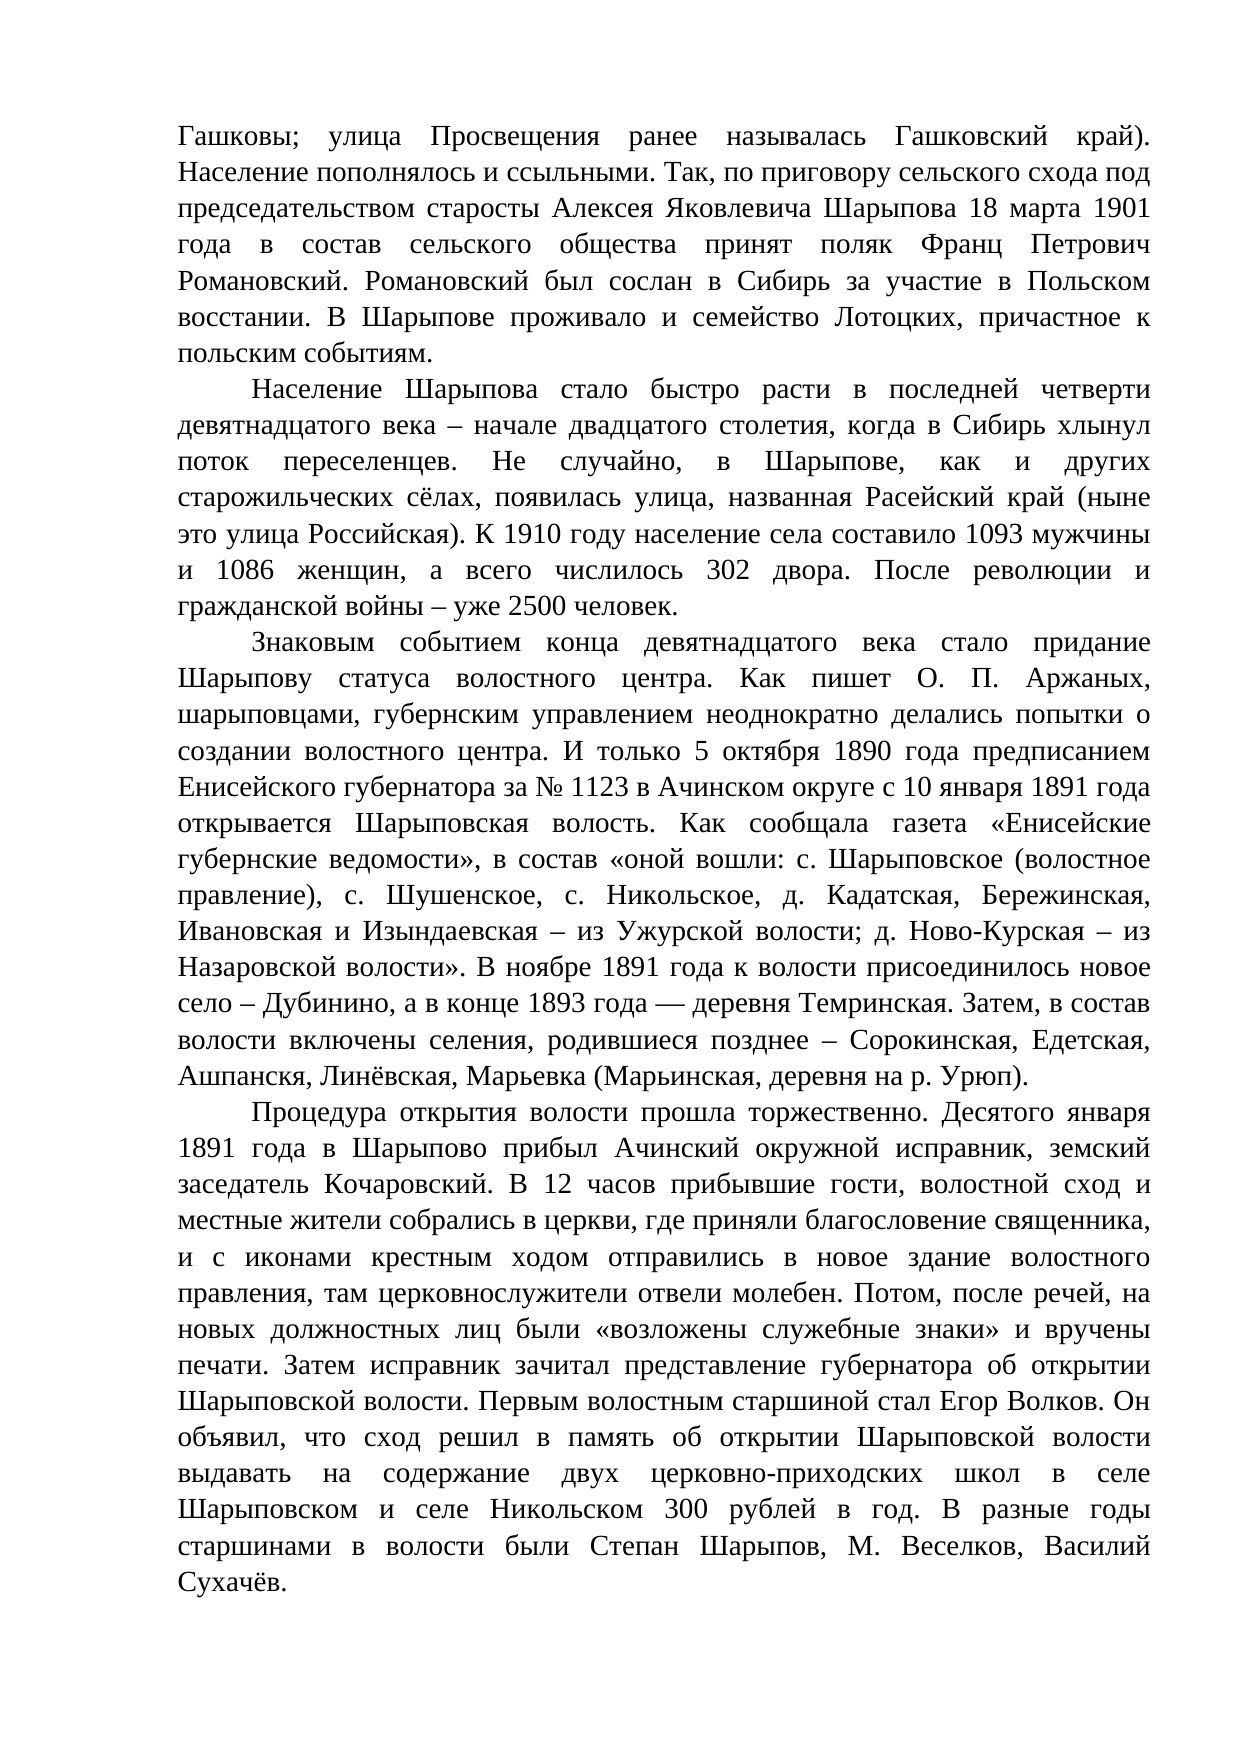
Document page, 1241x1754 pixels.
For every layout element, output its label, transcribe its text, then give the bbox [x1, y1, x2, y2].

text Население Шарыпова стало быстро расти в последней четверти девятнадцатого века – начале двадцатого столетия, когда в Сибирь хлынул поток переселенцев. Не случайно, в Шарыпове, как и других старожильческих сёлах, появилась улица, названная Расейский край (ныне это улица Российская). К 1910 году население села составило 1093 мужчины и 1086 женщин, а всего числилось 302 двора. После революции и гражданской войны – уже 2500 человек. [177, 371, 1152, 622]
text Процедура открытия волости прошла торжественно. Десятого января 1891 года в Шарыпово прибыл Ачинский окружной исправник, земский заседатель Кочаровский. В 12 часов прибывшие гости, волостной сход и местные жители собрались в церкви, где приняли благословение священника, и с иконами крестным ходом отправились в новое здание волостного правления, там церковнослужители отвели молебен. Потом, после речей, на новых должностных лиц были «возложены служебные знаки» и вручены печати. Затем исправник зачитал представление губернатора об открытии Шарыповской волости. Первым волостным старшиной стал Егор Волков. Он объявил, что сход решил в память об открытии Шарыповской волости выдавать на содержание двух церковно-приходских школ в селе Шарыповском и селе Никольском 300 рублей в год. В разные годы старшинами в волости были Степан Шарыпов, М. Веселков, Василий Сухачёв. [177, 1094, 1152, 1597]
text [177, 118, 1152, 368]
text Знаковым событием конца девятнадцатого века стало придание Шарыпову статуса волостного центра. Как пишет О. П. Аржаных, шарыповцами, губернским управлением неоднократно делались попытки о создании волостного центра. И только 5 октября 1890 года предписанием Енисейского губернатора за № 1123 в Ачинском округе с 10 января 1891 года открывается Шарыповская волость. Как сообщала газета «Енисейские губернские ведомости», в состав «оной вошли: с. Шарыповское (волостное правление), с. Шушенское, с. Никольское, д. Кадатская, Бережинская, Ивановская и Изындаевская – из Ужурской волости; д. Ново-Курская – из Назаровской волости». В ноябре 1891 года к волости присоединилось новое село – Дубинино, а в конце 1893 года — деревня Темринская. Затем, в состав волости включены селения, родившиеся позднее – Сорокинская, Едетская, Ашпанскя, Линёвская, Марьевка (Марьинская, деревня на р. Урюп). [177, 624, 1152, 1091]
